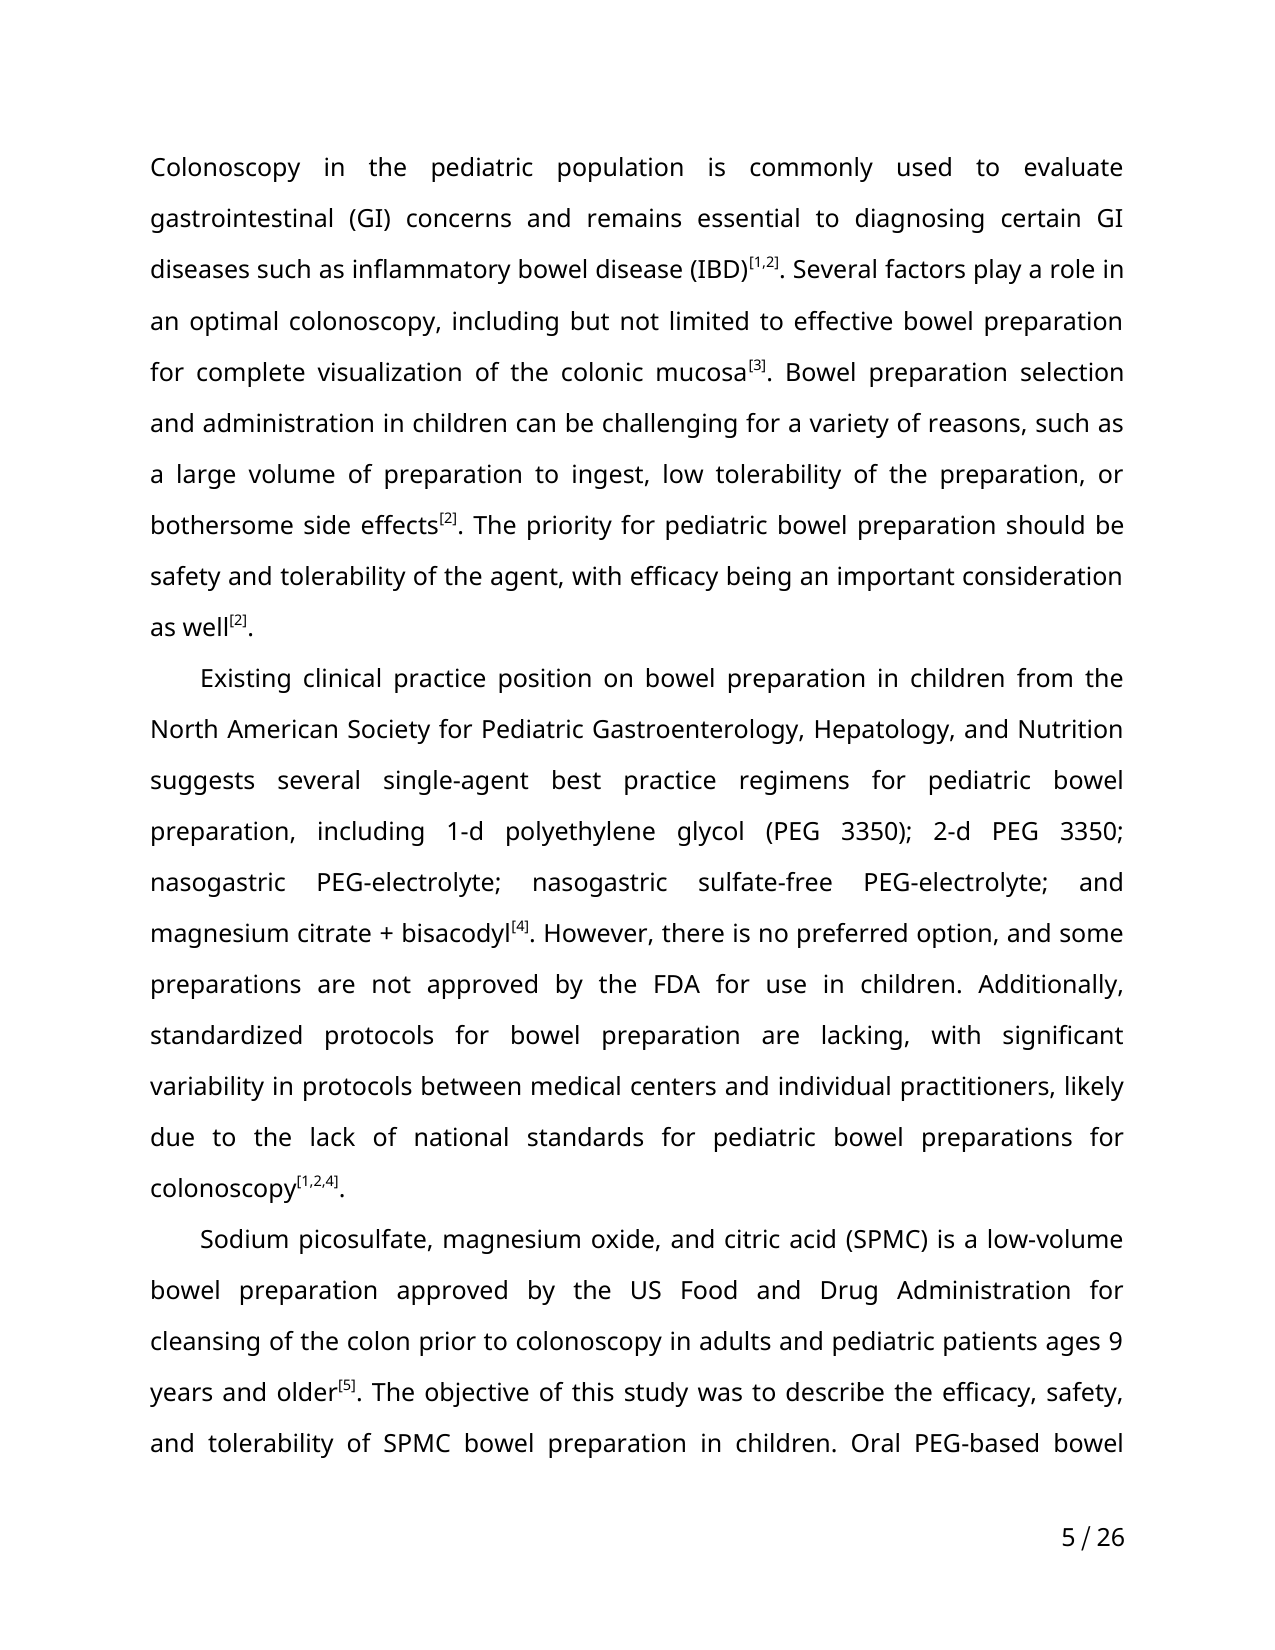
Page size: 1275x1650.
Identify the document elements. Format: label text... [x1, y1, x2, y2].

text Existing clinical practice position on bowel preparation in children from the North American Society for Pediatric Gastroenterology, Hepatology, and Nutrition suggests several single-agent best practice regimens for pediatric bowel preparation, including 1-d polyethylene glycol (PEG 3350); 2-d PEG 3350; nasogastric PEG-electrolyte; nasogastric sulfate-free PEG-electrolyte; and magnesium citrate + bisacodyl[4]. However, there is no preferred option, and some preparations are not approved by the FDA for use in children. Additionally, standardized protocols for bowel preparation are lacking, with significant variability in protocols between medical centers and individual practitioners, likely due to the lack of national standards for pediatric bowel preparations for colonoscopy[1,2,4]. [150, 660, 1125, 1205]
text Colonoscopy in the pediatric population is commonly used to evaluate gastrointestinal (GI) concerns and remains essential to diagnosing certain GI diseases such as inflammatory bowel disease (IBD)[1,2]. Several factors play a role in an optimal colonoscopy, including but not limited to effective bowel preparation for complete visualization of the colonic mucosa[3]. Bowel preparation selection and administration in children can be challenging for a variety of reasons, such as a large volume of preparation to ingest, low tolerability of the preparation, or bothersome side effects[2]. The priority for pediatric bowel preparation should be safety and tolerability of the agent, with efficacy being an important consideration as well[2]. [150, 150, 1125, 643]
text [150, 1222, 1125, 1460]
